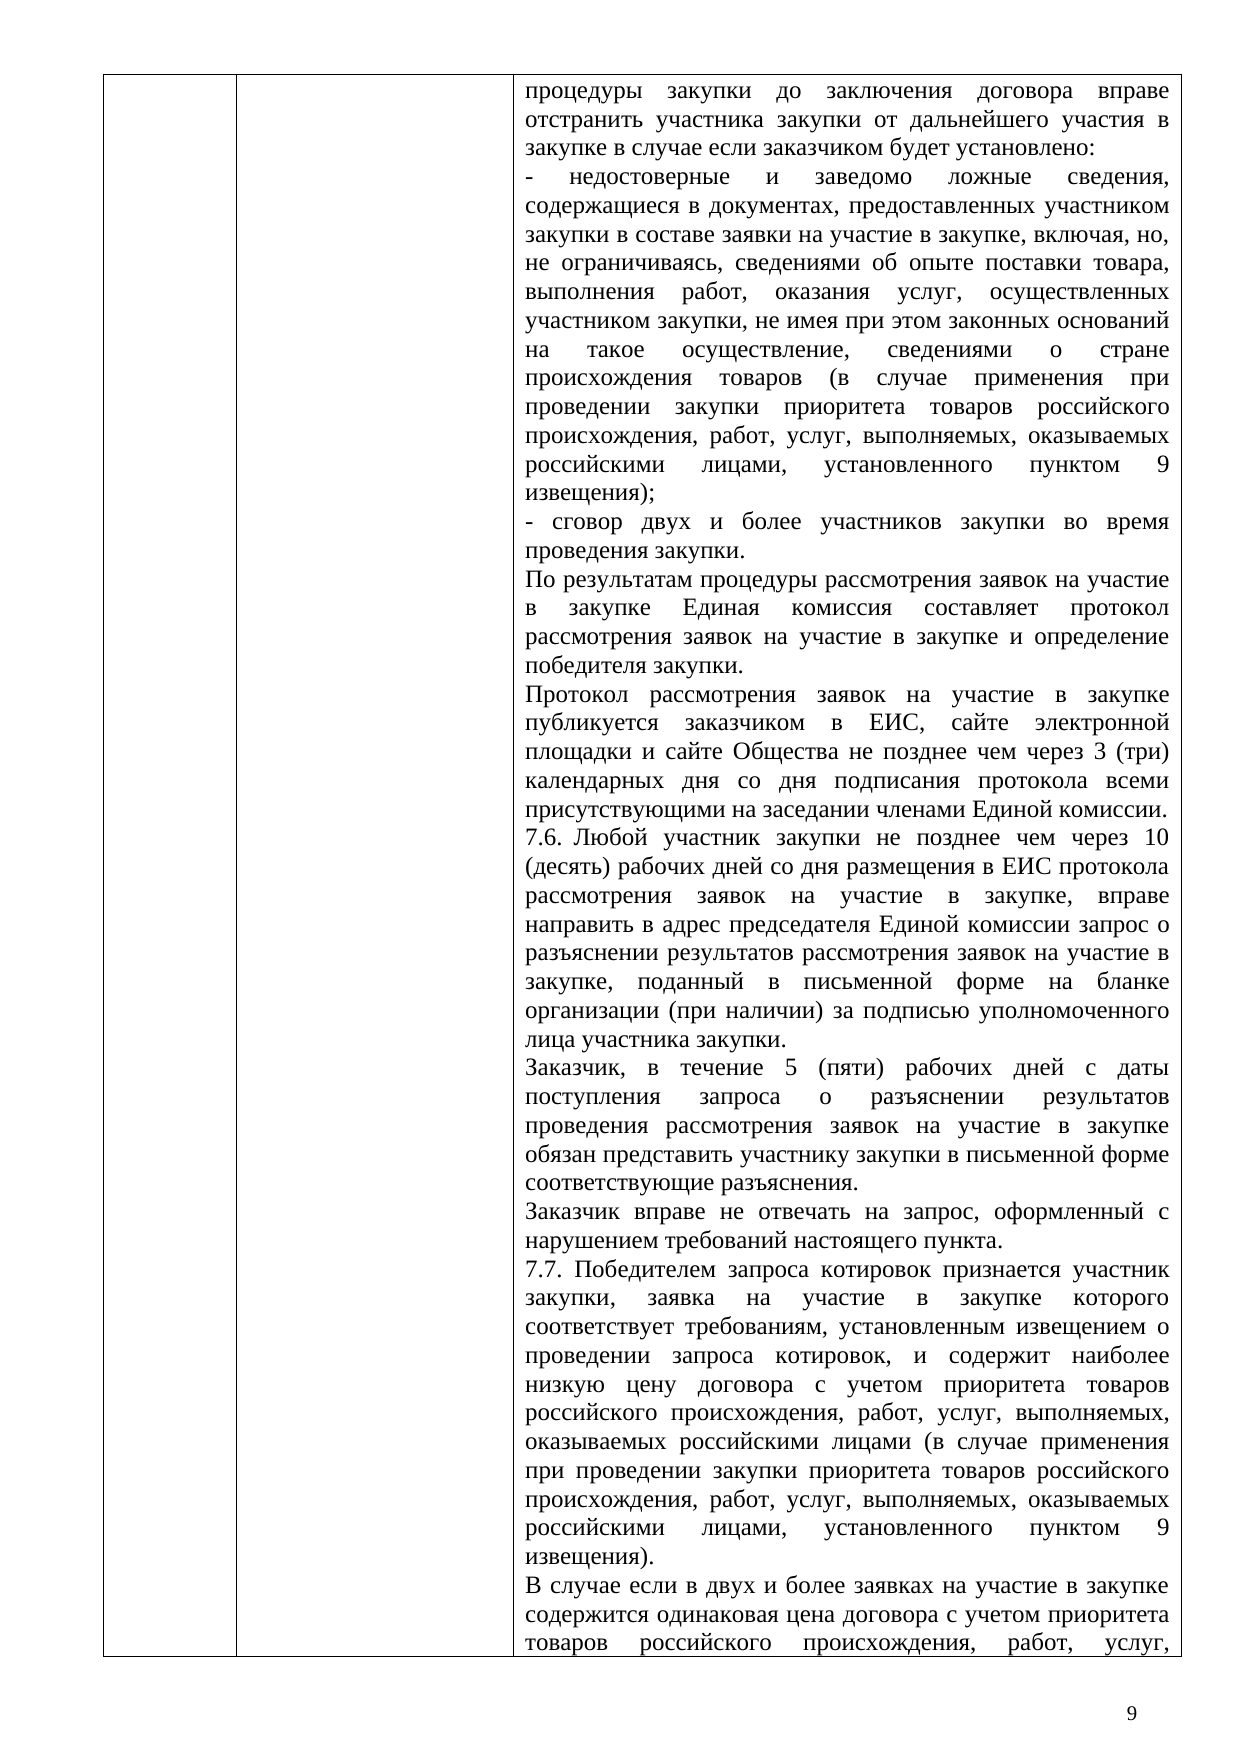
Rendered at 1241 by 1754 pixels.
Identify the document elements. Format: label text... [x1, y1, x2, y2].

table_cell 7 [104, 75, 236, 1656]
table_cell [237, 75, 513, 1656]
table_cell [514, 75, 1181, 1656]
